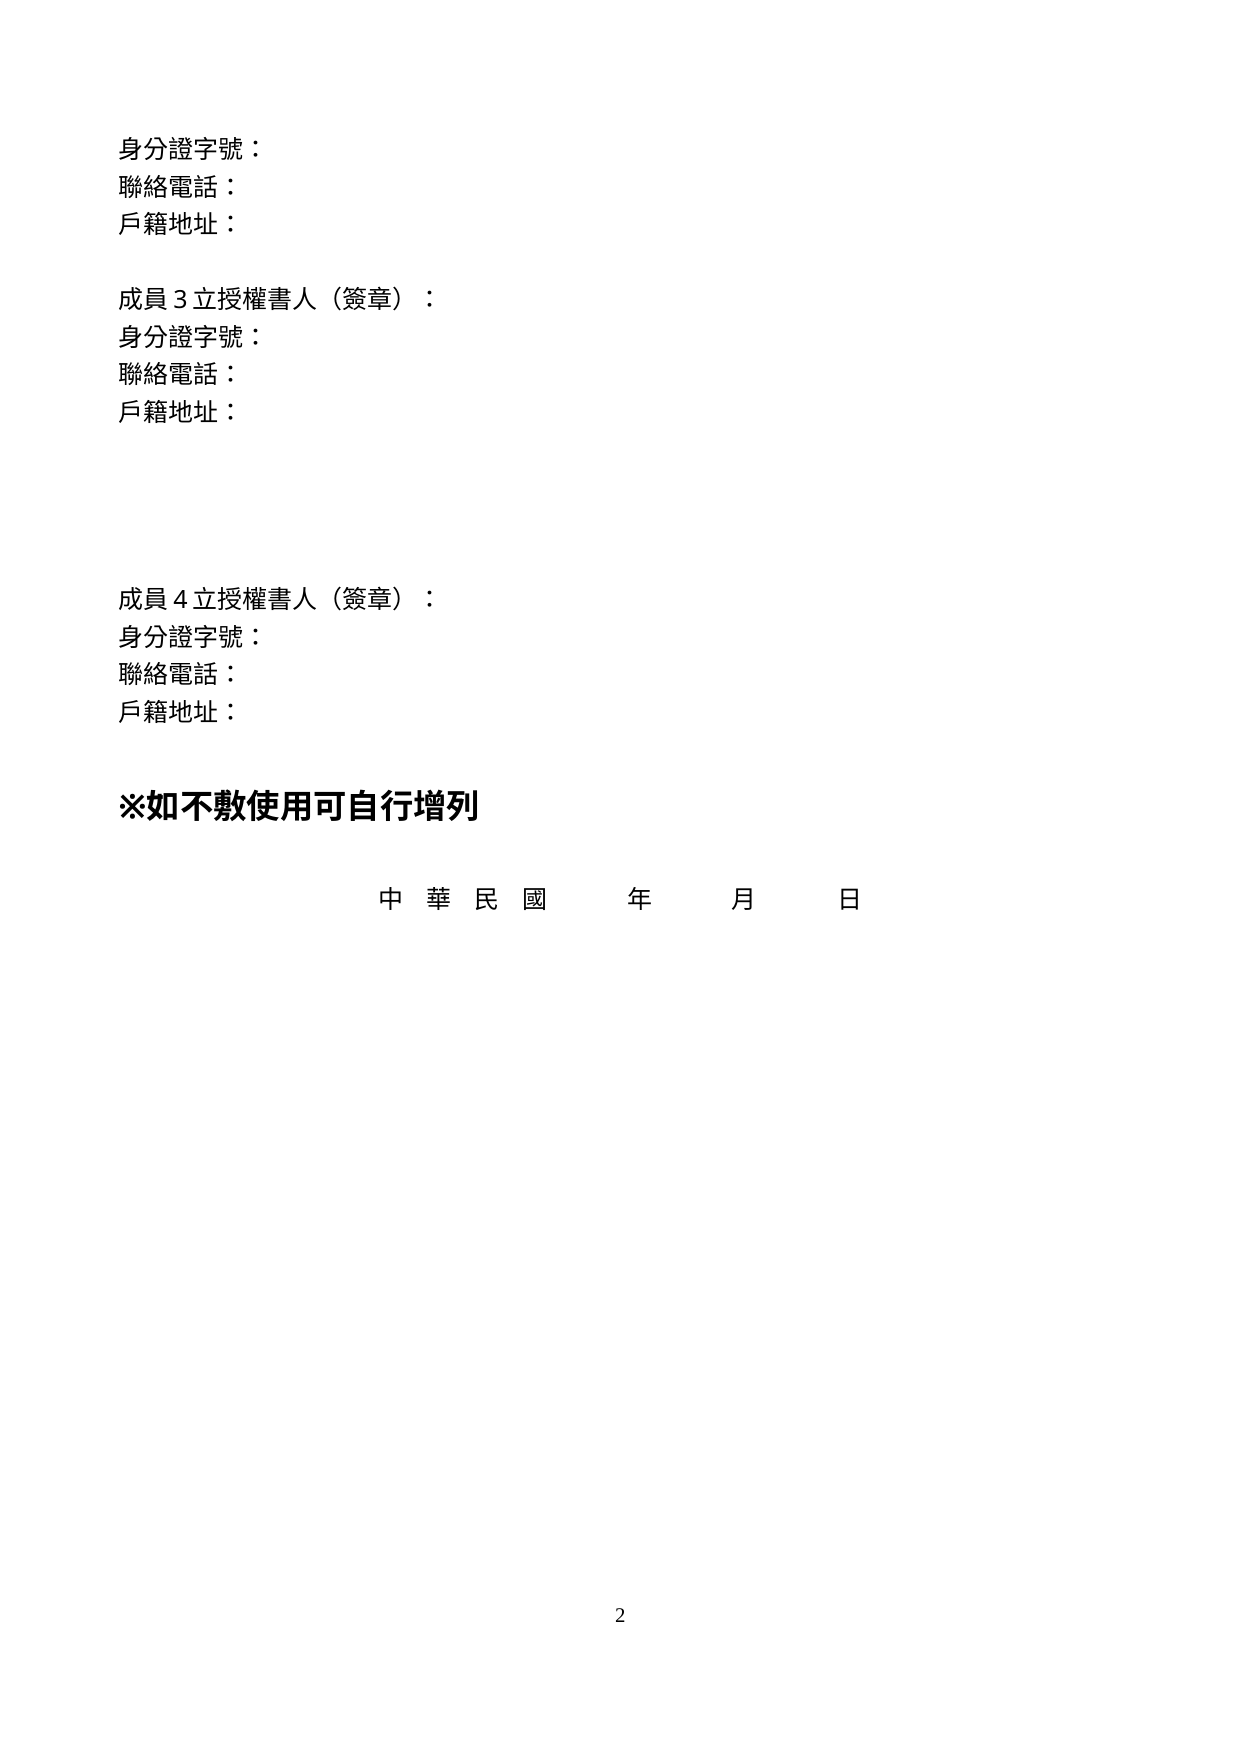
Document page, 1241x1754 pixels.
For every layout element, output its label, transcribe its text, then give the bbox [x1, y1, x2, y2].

text 聯絡電話： [118, 654, 1122, 692]
text 身分證字號： [118, 317, 1122, 354]
text ※如不敷使用可自行增列 [118, 767, 1122, 842]
text 戶籍地址： [118, 392, 1122, 429]
text 成員3立授權書人（簽章）： [118, 279, 1122, 317]
text 戶籍地址： [118, 204, 1122, 242]
text 身分證字號： [118, 129, 1122, 167]
text 身分證字號： [118, 617, 1122, 654]
text 戶籍地址： [118, 692, 1122, 729]
text 中華民國 年 月 日 [118, 879, 1122, 917]
text 聯絡電話： [118, 354, 1122, 392]
text 聯絡電話： [118, 167, 1122, 204]
text 成員4立授權書人（簽章）： [118, 579, 1122, 617]
